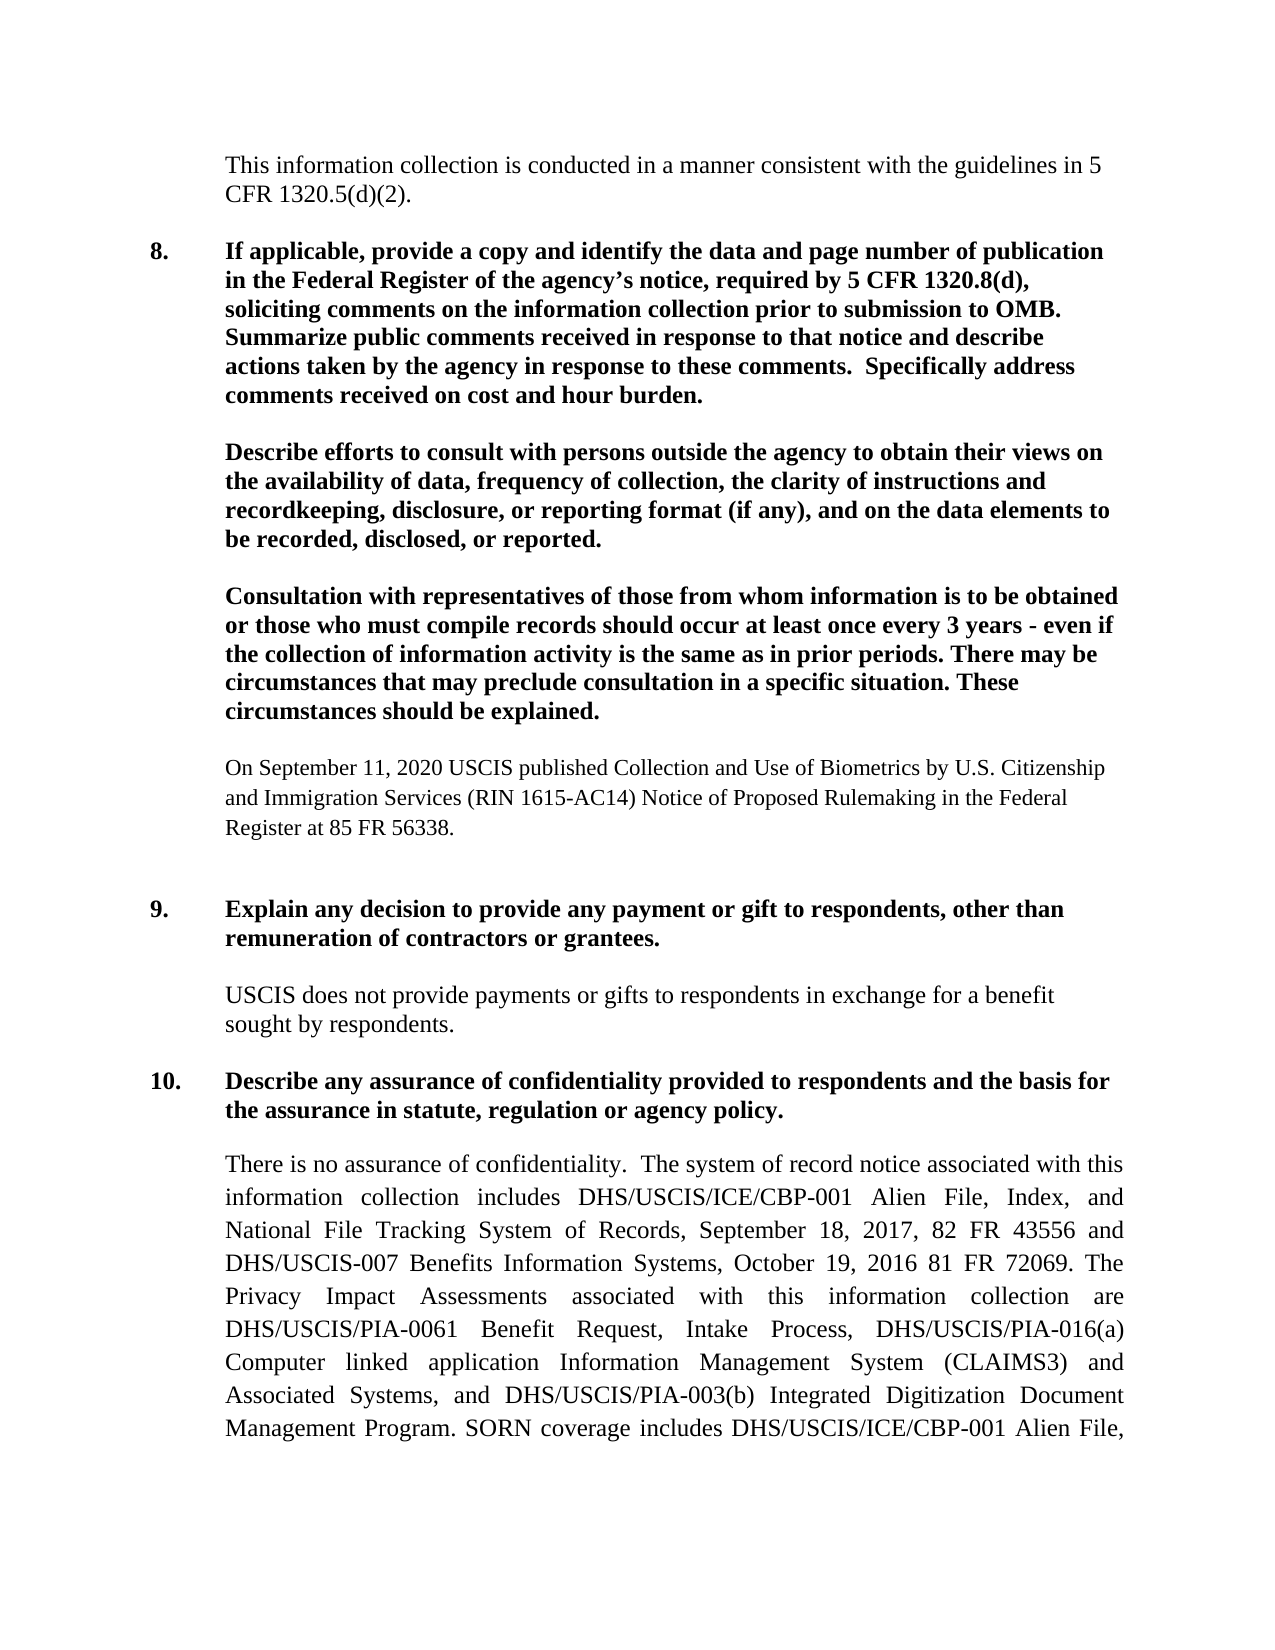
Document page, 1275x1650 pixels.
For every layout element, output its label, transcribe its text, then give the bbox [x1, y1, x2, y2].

text This information collection is conducted in a manner consistent with the guidelines in 5 CFR 1320.5(d)(2). [225, 150, 1125, 207]
text USCIS does not provide payments or gifts to respondents in exchange for a benefit sought by respondents. [225, 980, 1125, 1038]
text On September 11, 2020 USCIS published Collection and Use of Biometrics by U.S. Citizenship and Immigration Services (RIN 1615-AC14) Notice of Proposed Rulemaking in the Federal Register at 85 FR 56338. [225, 754, 1125, 841]
text 10. Describe any assurance of confidentiality provided to respondents and the basis for the assurance in statute, regulation or agency policy. [150, 1066, 1125, 1124]
text Describe efforts to consult with persons outside the agency to obtain their views on the availability of data, frequency of collection, the clarity of instructions and recordkeeping, disclosure, or reporting format (if any), and on the data elements to be recorded, disclosed, or reported. [225, 437, 1125, 552]
text 8. If applicable, provide a copy and identify the data and page number of publication in the Federal Register of the agency’s notice, required by 5 CFR 1320.8(d), soliciting comments on the information collection prior to submission to OMB. Summarize public comments received in response to that notice and describe actions taken by the agency in response to these comments. Specifically address comments received on cost and hour burden. [150, 236, 1125, 409]
text 9. Explain any decision to provide any payment or gift to respondents, other than remuneration of contractors or grantees. [150, 894, 1125, 951]
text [225, 1149, 1125, 1442]
text Consultation with representatives of those from whom information is to be obtained or those who must compile records should occur at least once every 3 years - even if the collection of information activity is the same as in prior periods. There may be circumstances that may preclude consultation in a specific situation. These circumstances should be explained. [225, 581, 1125, 725]
